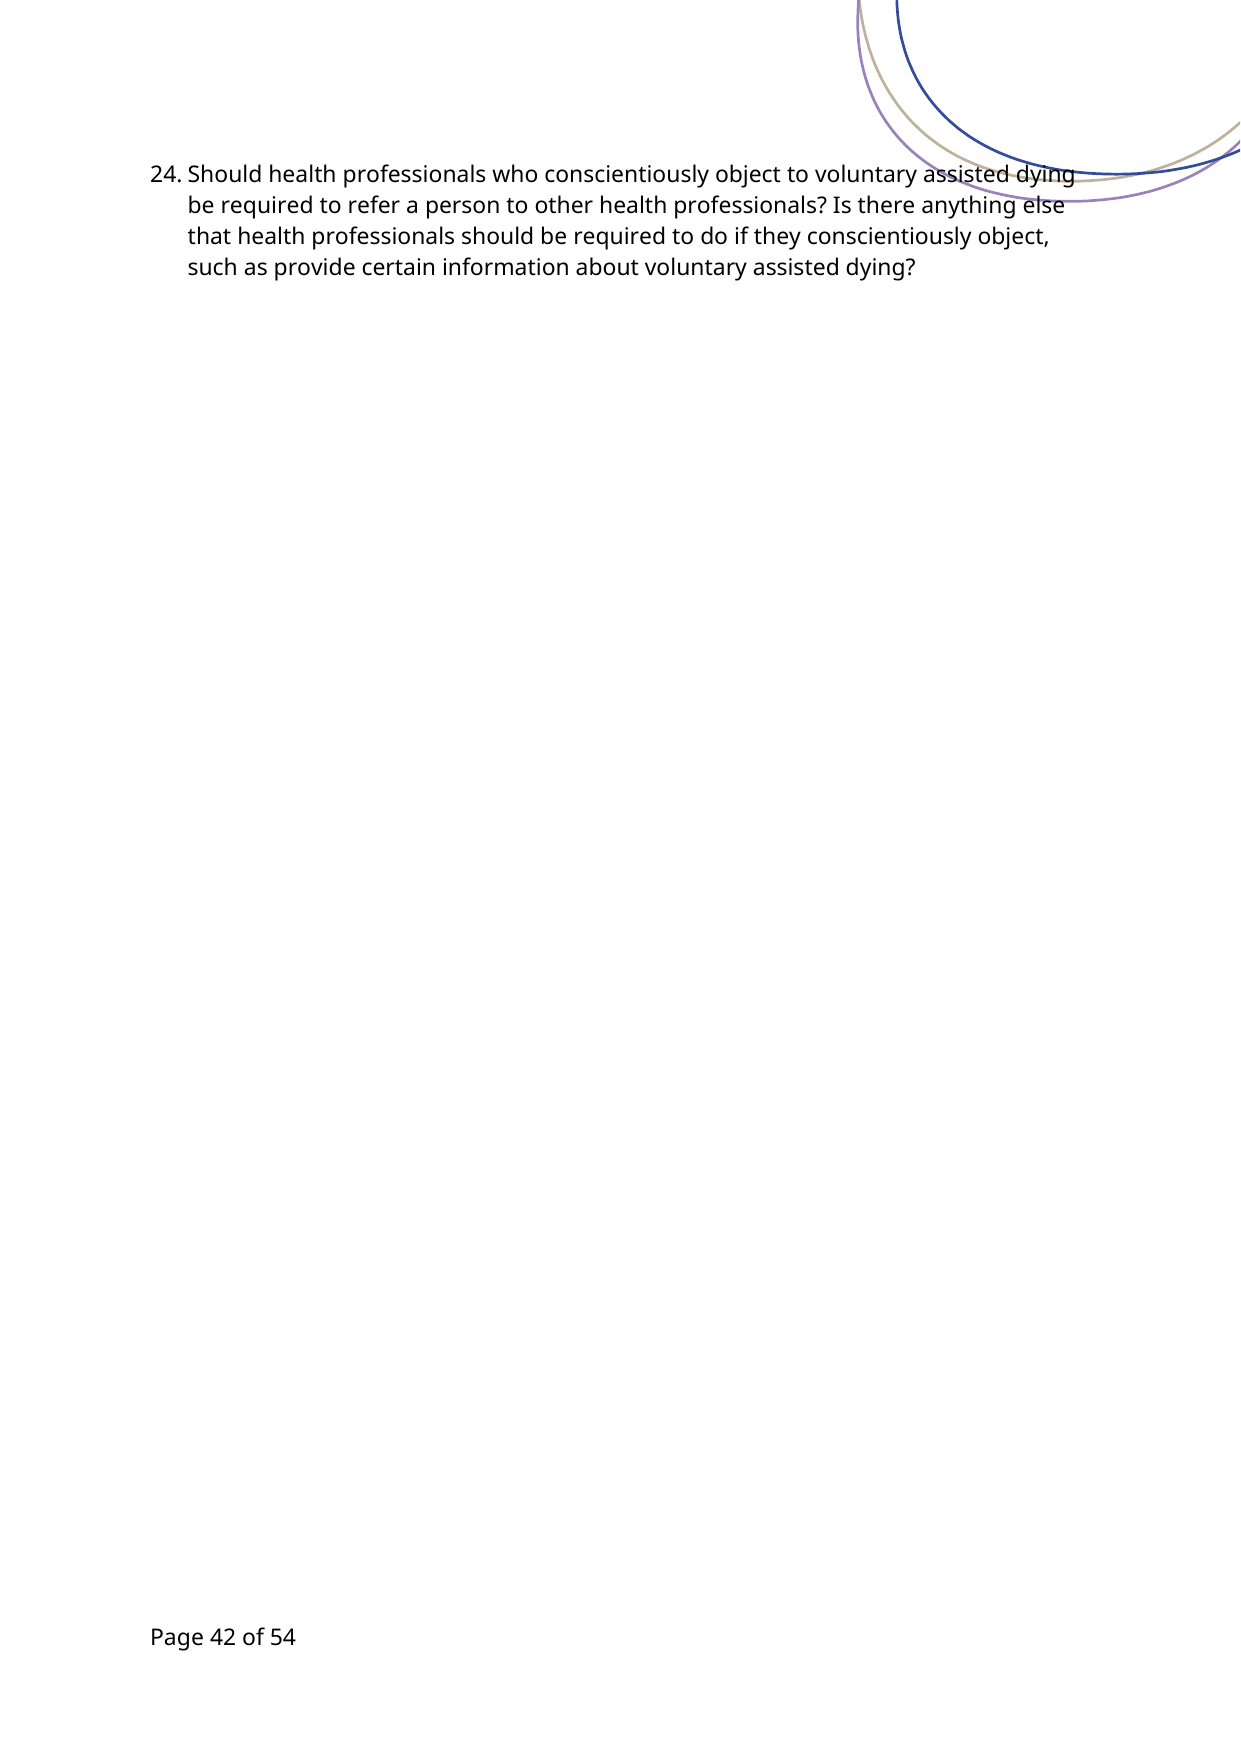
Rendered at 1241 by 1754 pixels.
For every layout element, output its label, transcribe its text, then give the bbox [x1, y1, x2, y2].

list Should health professionals who conscientiously object to voluntary assisted dying be required to refer a person to other health professionals? Is there anything else that health professionals should be required to do if they conscientiously object, such as provide certain information about voluntary assisted dying? [150, 158, 1090, 283]
